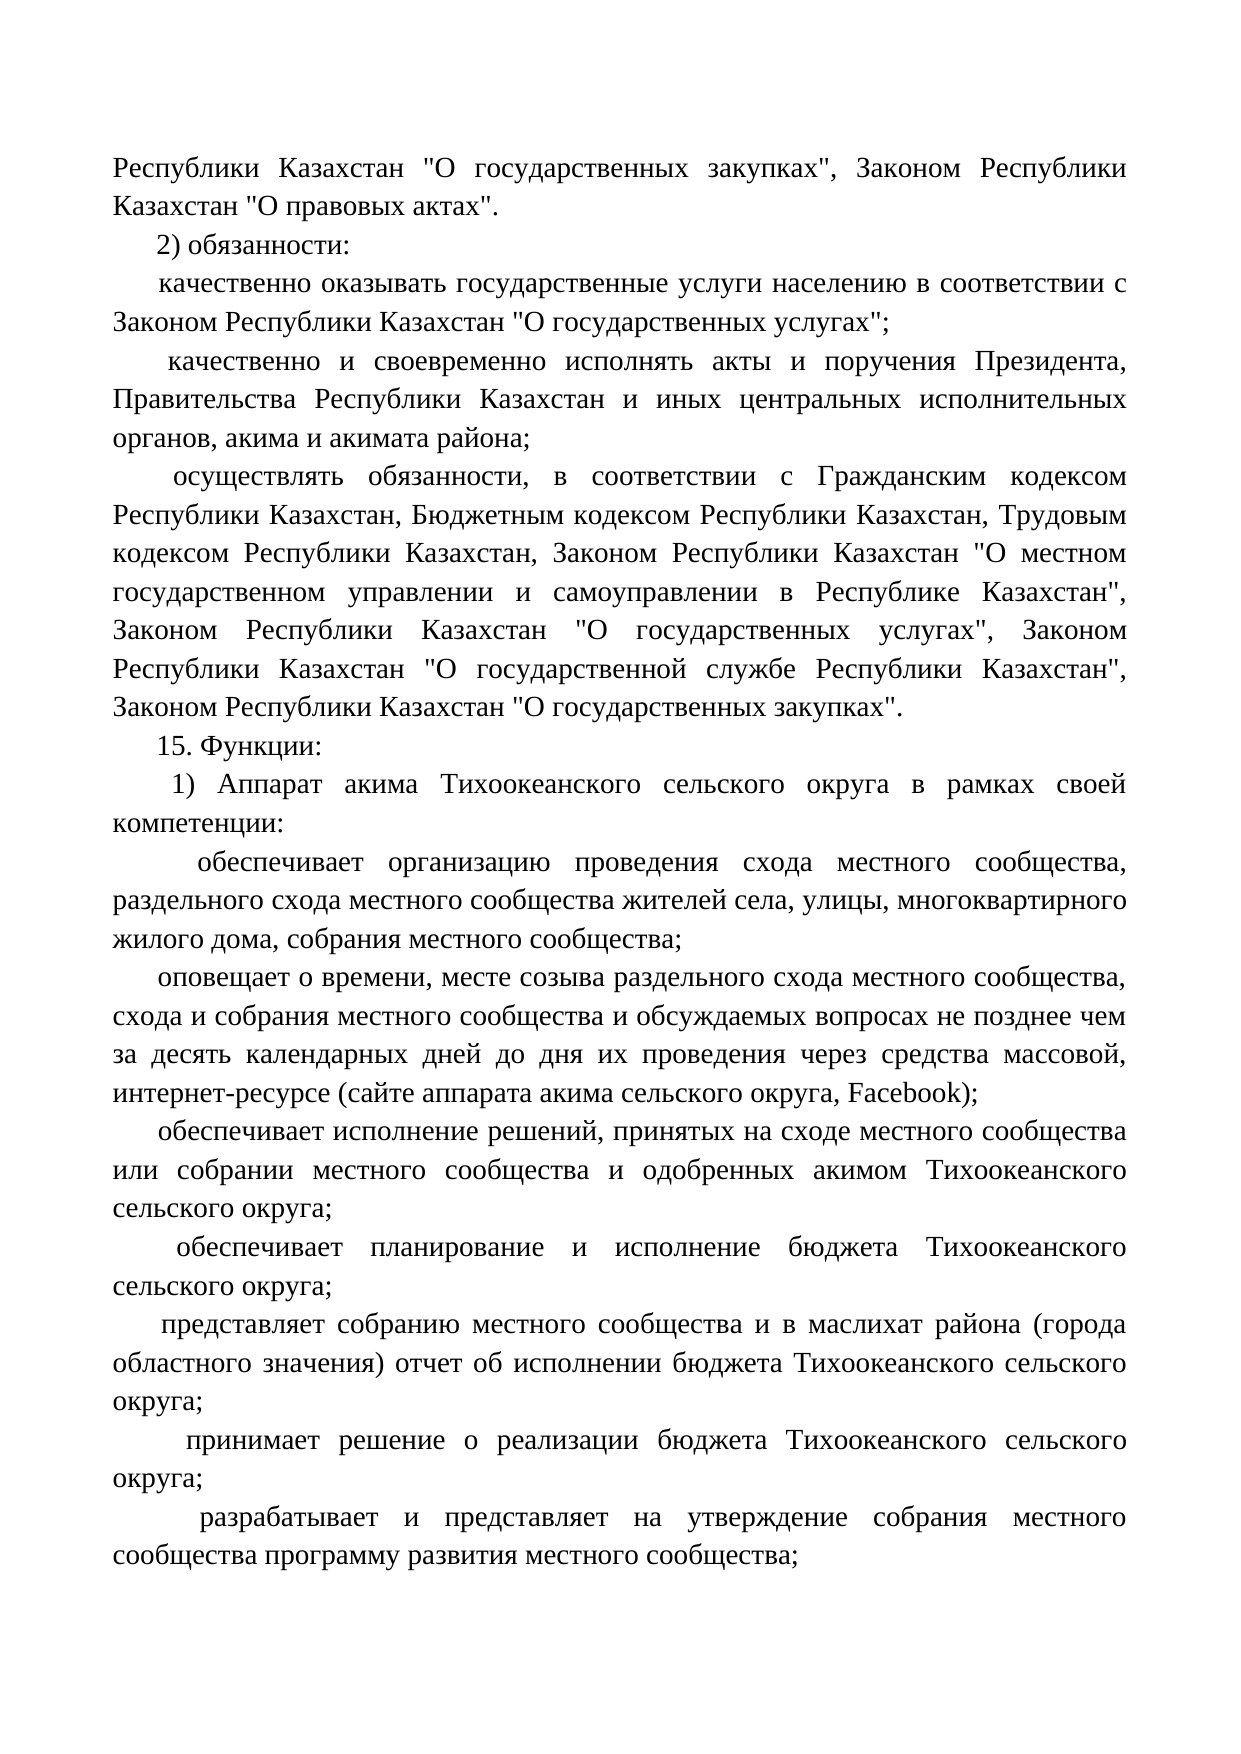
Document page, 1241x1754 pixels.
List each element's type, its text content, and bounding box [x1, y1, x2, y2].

text принимает решение о реализации бюджета Тихоокеанского сельского округа; [112, 1422, 1128, 1494]
text разрабатывает и представляет на утверждение собрания местного сообщества программу развития местного сообщества; [112, 1499, 1128, 1571]
text 1) Аппарат акима Тихоокеанского сельского округа в рамках своей компетенции: [112, 767, 1128, 839]
text качественно оказывать государственные услуги населению в соответствии с Законом Республики Казахстан "О государственных услугах"; [112, 266, 1128, 338]
text обеспечивает организацию проведения схода местного сообщества, раздельного схода местного сообщества жителей села, улицы, многоквартирного жилого дома, собрания местного сообщества; [112, 844, 1128, 954]
text представляет собранию местного сообщества и в маслихат района (города областного значения) отчет об исполнении бюджета Тихоокеанского сельского округа; [112, 1306, 1128, 1417]
text осуществлять обязанности, в соответствии с Гражданским кодексом Республики Казахстан, Бюджетным кодексом Республики Казахстан, Трудовым кодексом Республики Казахстан, Законом Республики Казахстан "О местном государственном управлении и самоуправлении в Республике Казахстан", Законом Республики Казахстан "О государственных услугах", Законом Республики Казахстан "О государственной службе Республики Казахстан", Законом Республики Казахстан "О государственных закупках". [112, 458, 1128, 723]
text обеспечивает исполнение решений, принятых на сходе местного сообщества или собрании местного сообщества и одобренных акимом Тихоокеанского сельского округа; [112, 1113, 1128, 1224]
text 2) обязанности: [112, 227, 1128, 261]
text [112, 150, 1128, 222]
text обеспечивает планирование и исполнение бюджета Тихоокеанского сельского округа; [112, 1229, 1128, 1301]
text 15. Функции: [112, 728, 1128, 762]
text качественно и своевременно исполнять акты и поручения Президента, Правительства Республики Казахстан и иных центральных исполнительных органов, акима и акимата района; [112, 343, 1128, 453]
text оповещает о времени, месте созыва раздельного схода местного сообщества, схода и собрания местного сообщества и обсуждаемых вопросах не позднее чем за десять календарных дней до дня их проведения через средства массовой, интернет-ресурсе (сайте аппарата акима сельского округа, Facebook); [112, 959, 1128, 1108]
